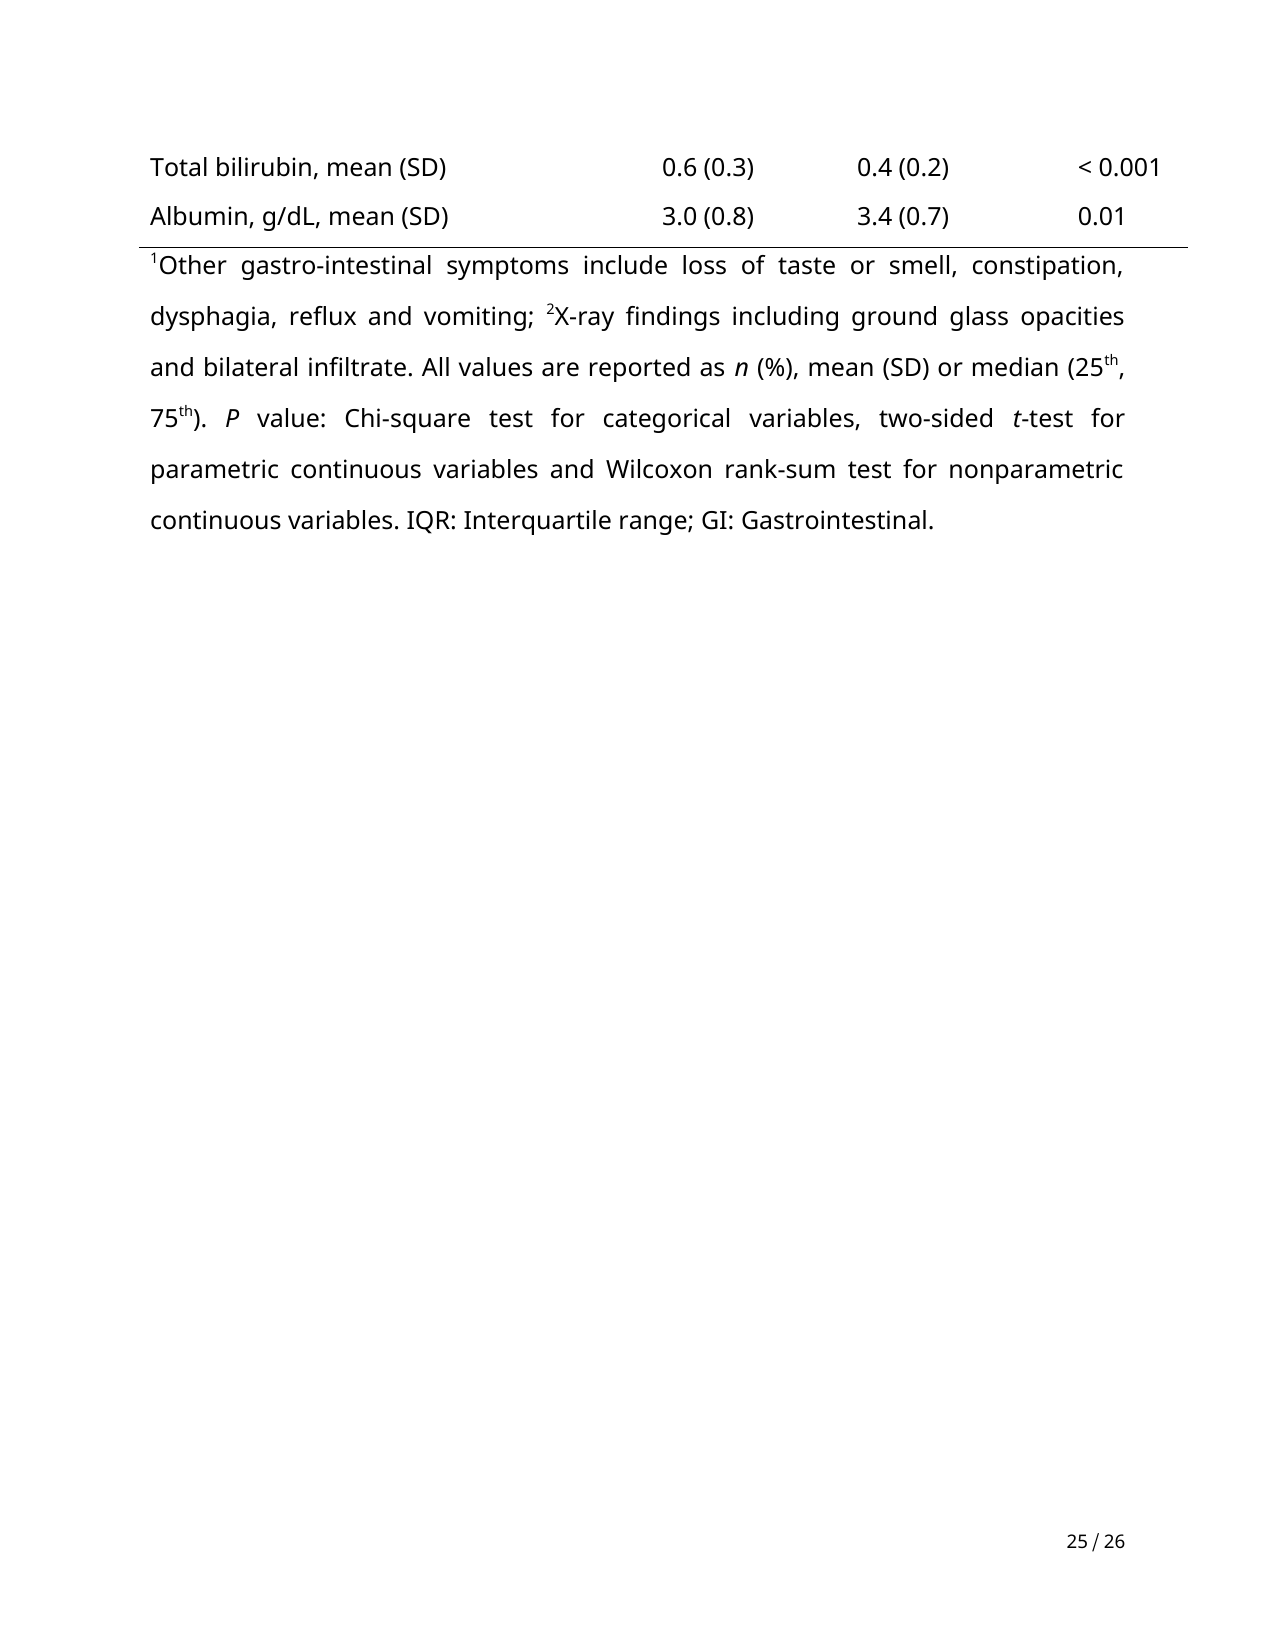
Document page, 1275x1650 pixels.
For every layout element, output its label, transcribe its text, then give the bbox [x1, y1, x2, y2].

table_cell < 0.001 [1066, 150, 1188, 198]
table_cell Total bilirubin, mean (SD) [139, 150, 651, 198]
table_cell 0.4 (0.2) [846, 150, 1066, 198]
table_cell 3.4 (0.7) [846, 198, 1066, 247]
text 1Other gastro-intestinal symptoms include loss of taste or smell, constipation, dysphagia, reflux and vomiting; 2X-ray findings including ground glass opacities and bilateral infiltrate. All values are reported as n (%), mean (SD) or median (25th, 75th). P value: Chi-square test for categorical variables, two-sided t-test for parametric continuous variables and Wilcoxon rank-sum test for nonparametric continuous variables. IQR: Interquartile range; GI: Gastrointestinal. [150, 248, 1125, 537]
table_cell 3.0 (0.8) [651, 198, 846, 247]
table_cell 0.6 (0.3) [651, 150, 846, 198]
table_cell Albumin, g/dL, mean (SD) [139, 198, 651, 247]
table_cell 0.01 [1066, 198, 1188, 247]
